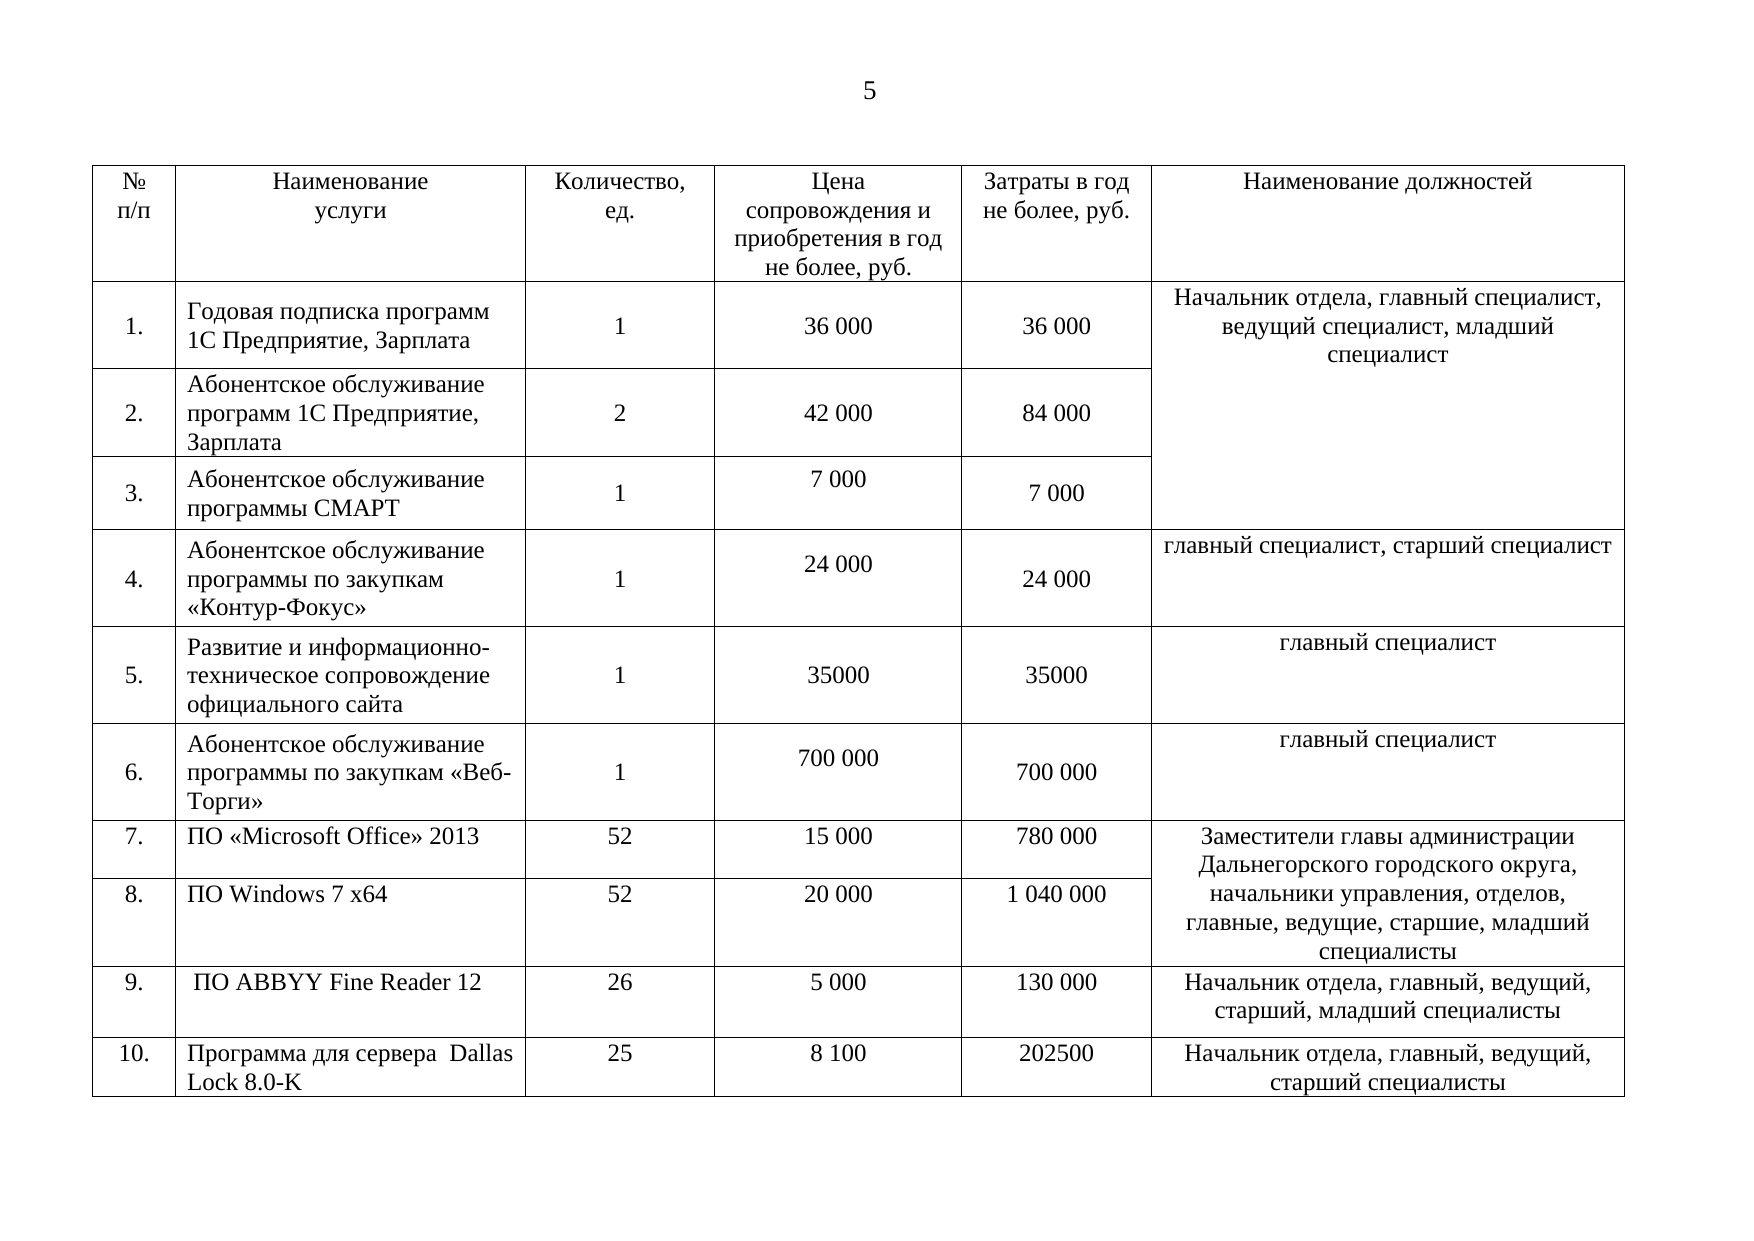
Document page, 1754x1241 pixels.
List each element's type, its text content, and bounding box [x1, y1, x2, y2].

table_cell Абонентское обслуживание программы СМАРТ [176, 457, 525, 529]
table_cell 35000 [962, 627, 1151, 723]
table_cell 1 [526, 627, 714, 723]
table_cell главный специалист [1152, 627, 1624, 723]
table_cell Годовая подписка программ 1С Предприятие, Зарплата [176, 282, 525, 368]
table_cell 24 000 [715, 530, 961, 626]
table_cell 1 [526, 530, 714, 626]
table_cell ПО Windows 7 x64 [176, 879, 525, 966]
table_cell ПО «Microsoft Office» 2013 [176, 821, 525, 878]
table_header Наименование должностей [1152, 166, 1624, 281]
table_cell 42 000 [715, 369, 961, 456]
table_cell 6. [93, 724, 175, 820]
table_cell 26 [526, 967, 714, 1037]
table_cell Программа для сервера Dallas Lock 8.0-K [176, 1038, 525, 1096]
table_cell 7 000 [962, 457, 1151, 529]
table_cell 7 000 [715, 457, 961, 529]
table_cell Абонентское обслуживание программы по закупкам «Веб-Торги» [176, 724, 525, 820]
table_cell Абонентское обслуживание программы по закупкам «Контур-Фокус» [176, 530, 525, 626]
table_cell 1. [93, 282, 175, 368]
table_cell 780 000 [962, 821, 1151, 878]
table_cell 2. [93, 369, 175, 456]
table_cell 84 000 [962, 369, 1151, 456]
table_cell главный специалист [1152, 724, 1624, 820]
table_cell 5. [93, 627, 175, 723]
table_cell главный специалист, старший специалист [1152, 530, 1624, 626]
table_cell 7. [93, 821, 175, 878]
table_cell Начальник отдела, главный специалист, ведущий специалист, младший специалист [1152, 282, 1624, 529]
table_cell 202500 [962, 1038, 1151, 1096]
table_cell 2 [526, 369, 714, 456]
table_cell 9. [93, 967, 175, 1037]
table_cell 36 000 [715, 282, 961, 368]
table_cell 24 000 [962, 530, 1151, 626]
table_cell 130 000 [962, 967, 1151, 1037]
table_cell 8 100 [715, 1038, 961, 1096]
table_cell 52 [526, 821, 714, 878]
table_cell Развитие и информационно-техническое сопровождение официального сайта [176, 627, 525, 723]
table_cell 3. [93, 457, 175, 529]
table_cell 36 000 [962, 282, 1151, 368]
table_header Затраты в год не более, руб. [962, 166, 1151, 281]
table_cell 35000 [715, 627, 961, 723]
table_cell Заместители главы администрации Дальнегорского городского округа, начальники управления, отделов, главные, ведущие, старшие, младший специалисты [1152, 821, 1624, 966]
table_cell 25 [526, 1038, 714, 1096]
table_cell 52 [526, 879, 714, 966]
table_header Наименование услуги [176, 166, 525, 281]
table_cell Начальник отдела, главный, ведущий, старший специалисты [1152, 1038, 1624, 1096]
table_header № п/п [93, 166, 175, 281]
table_cell 1 [526, 724, 714, 820]
table_cell 5 000 [715, 967, 961, 1037]
table_cell ПО ABBYY Fine Reader 12 [176, 967, 525, 1037]
table_cell 700 000 [962, 724, 1151, 820]
table_cell 10. [93, 1038, 175, 1096]
table_cell Абонентское обслуживание программ 1С Предприятие, Зарплата [176, 369, 525, 456]
table_cell 15 000 [715, 821, 961, 878]
table_header Цена сопровождения и приобретения в год не более, руб. [715, 166, 961, 281]
table_cell Начальник отдела, главный, ведущий, старший, младший специалисты [1152, 967, 1624, 1037]
table_cell 8. [93, 879, 175, 966]
table_cell 1 [526, 457, 714, 529]
table_cell 4. [93, 530, 175, 626]
table_cell 20 000 [715, 879, 961, 966]
table_cell 700 000 [715, 724, 961, 820]
table_cell 1 040 000 [962, 879, 1151, 966]
table_header Количество, ед. [526, 166, 714, 281]
table_cell 1 [526, 282, 714, 368]
